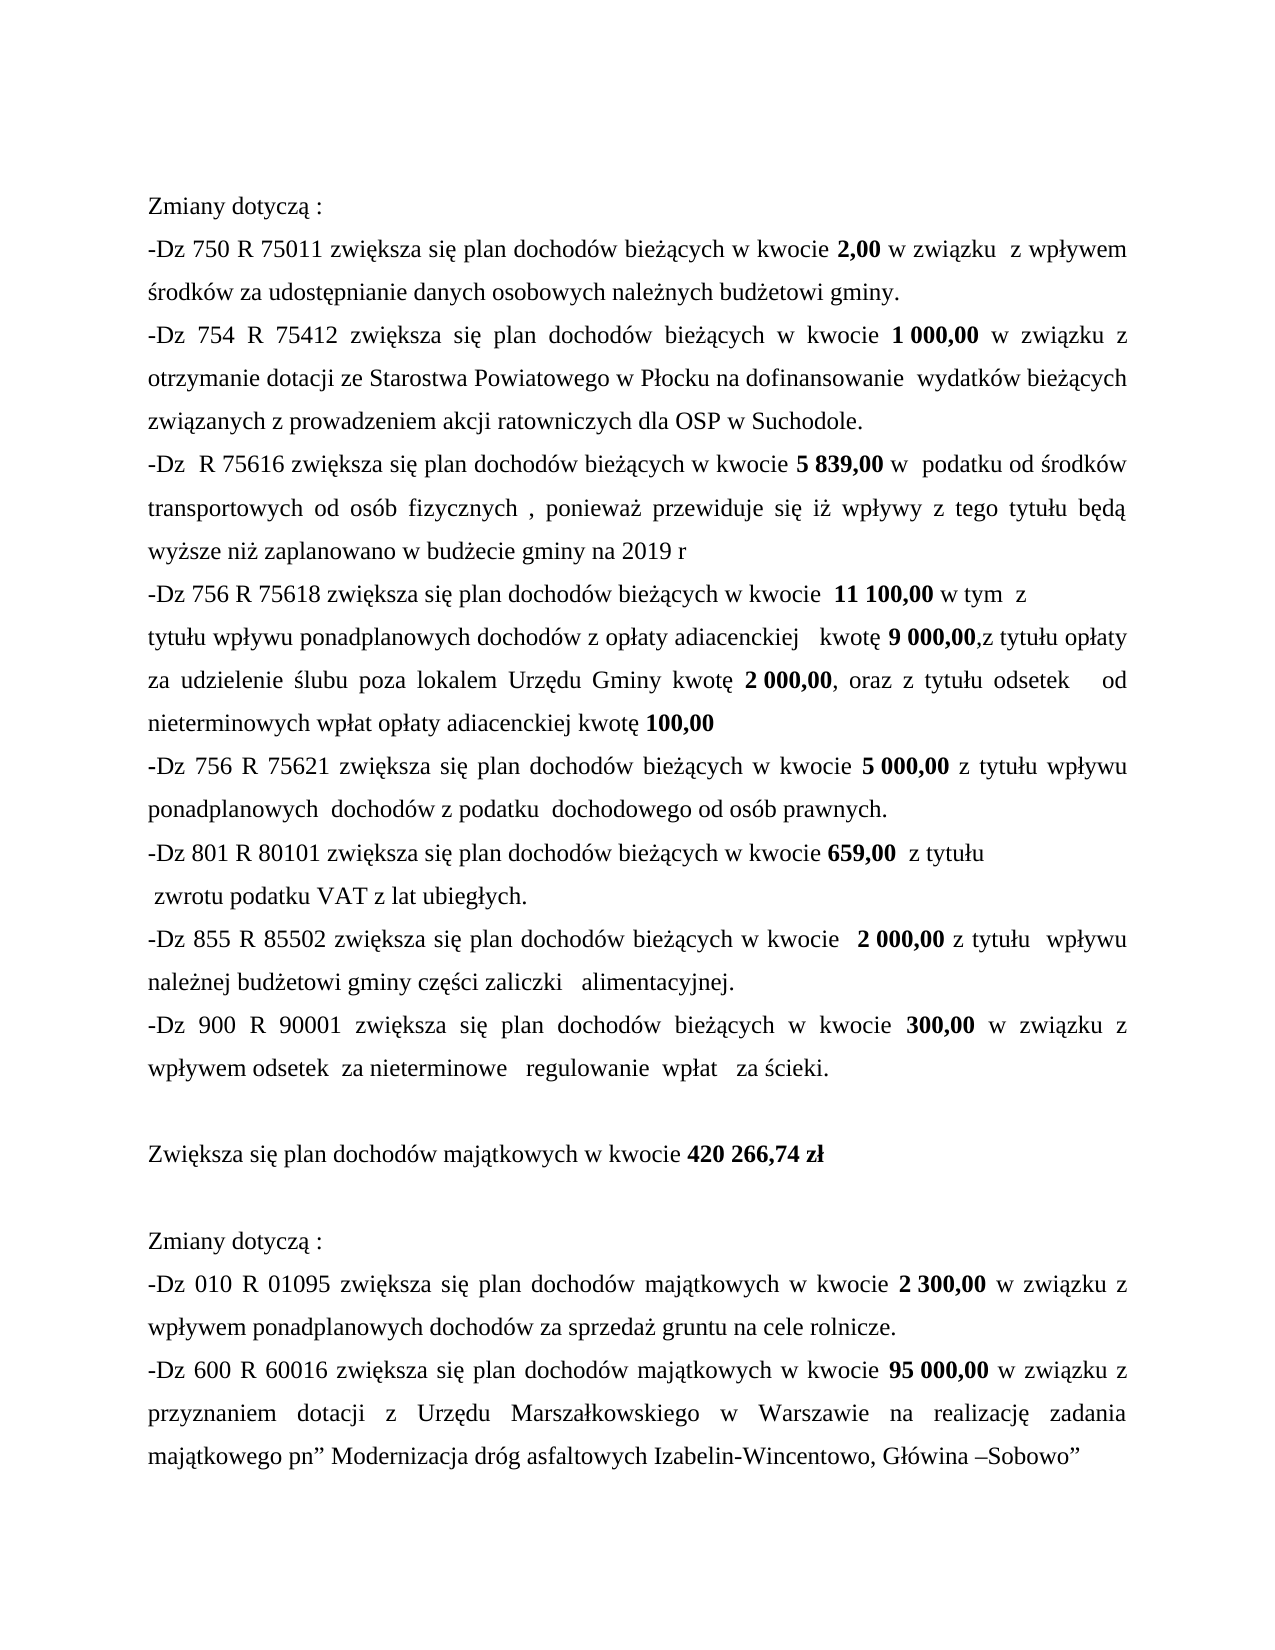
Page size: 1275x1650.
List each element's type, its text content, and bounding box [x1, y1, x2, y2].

text -Dz 756 R 75621 zwiększa się plan dochodów bieżących w kwocie 5 000,00 z tytułu wpływu ponadplanowych dochodów z podatku dochodowego od osób prawnych. [148, 751, 1127, 823]
text tytułu wpływu ponadplanowych dochodów z opłaty adiacenckiej kwotę 9 000,00,z tytułu opłaty za udzielenie ślubu poza lokalem Urzędu Gminy kwotę 2 000,00, oraz z tytułu odsetek od nieterminowych wpłat opłaty adiacenckiej kwotę 100,00 [148, 622, 1127, 737]
text -Dz 855 R 85502 zwiększa się plan dochodów bieżących w kwocie 2 000,00 z tytułu wpływu należnej budżetowi gminy części zaliczki alimentacyjnej. [148, 924, 1127, 996]
text -Dz 801 R 80101 zwiększa się plan dochodów bieżących w kwocie 659,00 z tytułu [148, 838, 1127, 866]
text -Dz 600 R 60016 zwiększa się plan dochodów majątkowych w kwocie 95 000,00 w związku z przyznaniem dotacji z Urzędu Marszałkowskiego w Warszawie na realizację zadania majątkowego pn” Modernizacja dróg asfaltowych Izabelin-Wincentowo, Główina –Sobowo” [148, 1355, 1127, 1470]
text -Dz R 75616 zwiększa się plan dochodów bieżących w kwocie 5 839,00 w podatku od środków transportowych od osób fizycznych , ponieważ przewiduje się iż wpływy z tego tytułu będą wyższe niż zaplanowano w budżecie gminy na 2019 r [148, 449, 1127, 564]
text -Dz 900 R 90001 zwiększa się plan dochodów bieżących w kwocie 300,00 w związku z wpływem odsetek za nieterminowe regulowanie wpłat za ścieki. [148, 1010, 1127, 1082]
text -Dz 756 R 75618 zwiększa się plan dochodów bieżących w kwocie 11 100,00 w tym z [148, 579, 1127, 608]
text Zmiany dotyczą : [148, 1226, 1127, 1254]
text Zwiększa się plan dochodów majątkowych w kwocie 420 266,74 zł [148, 1139, 1127, 1168]
text Zmiany dotyczą : [148, 191, 1127, 219]
text -Dz 010 R 01095 zwiększa się plan dochodów majątkowych w kwocie 2 300,00 w związku z wpływem ponadplanowych dochodów za sprzedaż gruntu na cele rolnicze. [148, 1269, 1127, 1341]
text -Dz 754 R 75412 zwiększa się plan dochodów bieżących w kwocie 1 000,00 w związku z otrzymanie dotacji ze Starostwa Powiatowego w Płocku na dofinansowanie wydatków bieżących związanych z prowadzeniem akcji ratowniczych dla OSP w Suchodole. [148, 320, 1127, 435]
text -Dz 750 R 75011 zwiększa się plan dochodów bieżących w kwocie 2,00 w związku z wpływem środków za udostępnianie danych osobowych należnych budżetowi gminy. [148, 234, 1127, 306]
text zwrotu podatku VAT z lat ubiegłych. [148, 881, 1127, 909]
